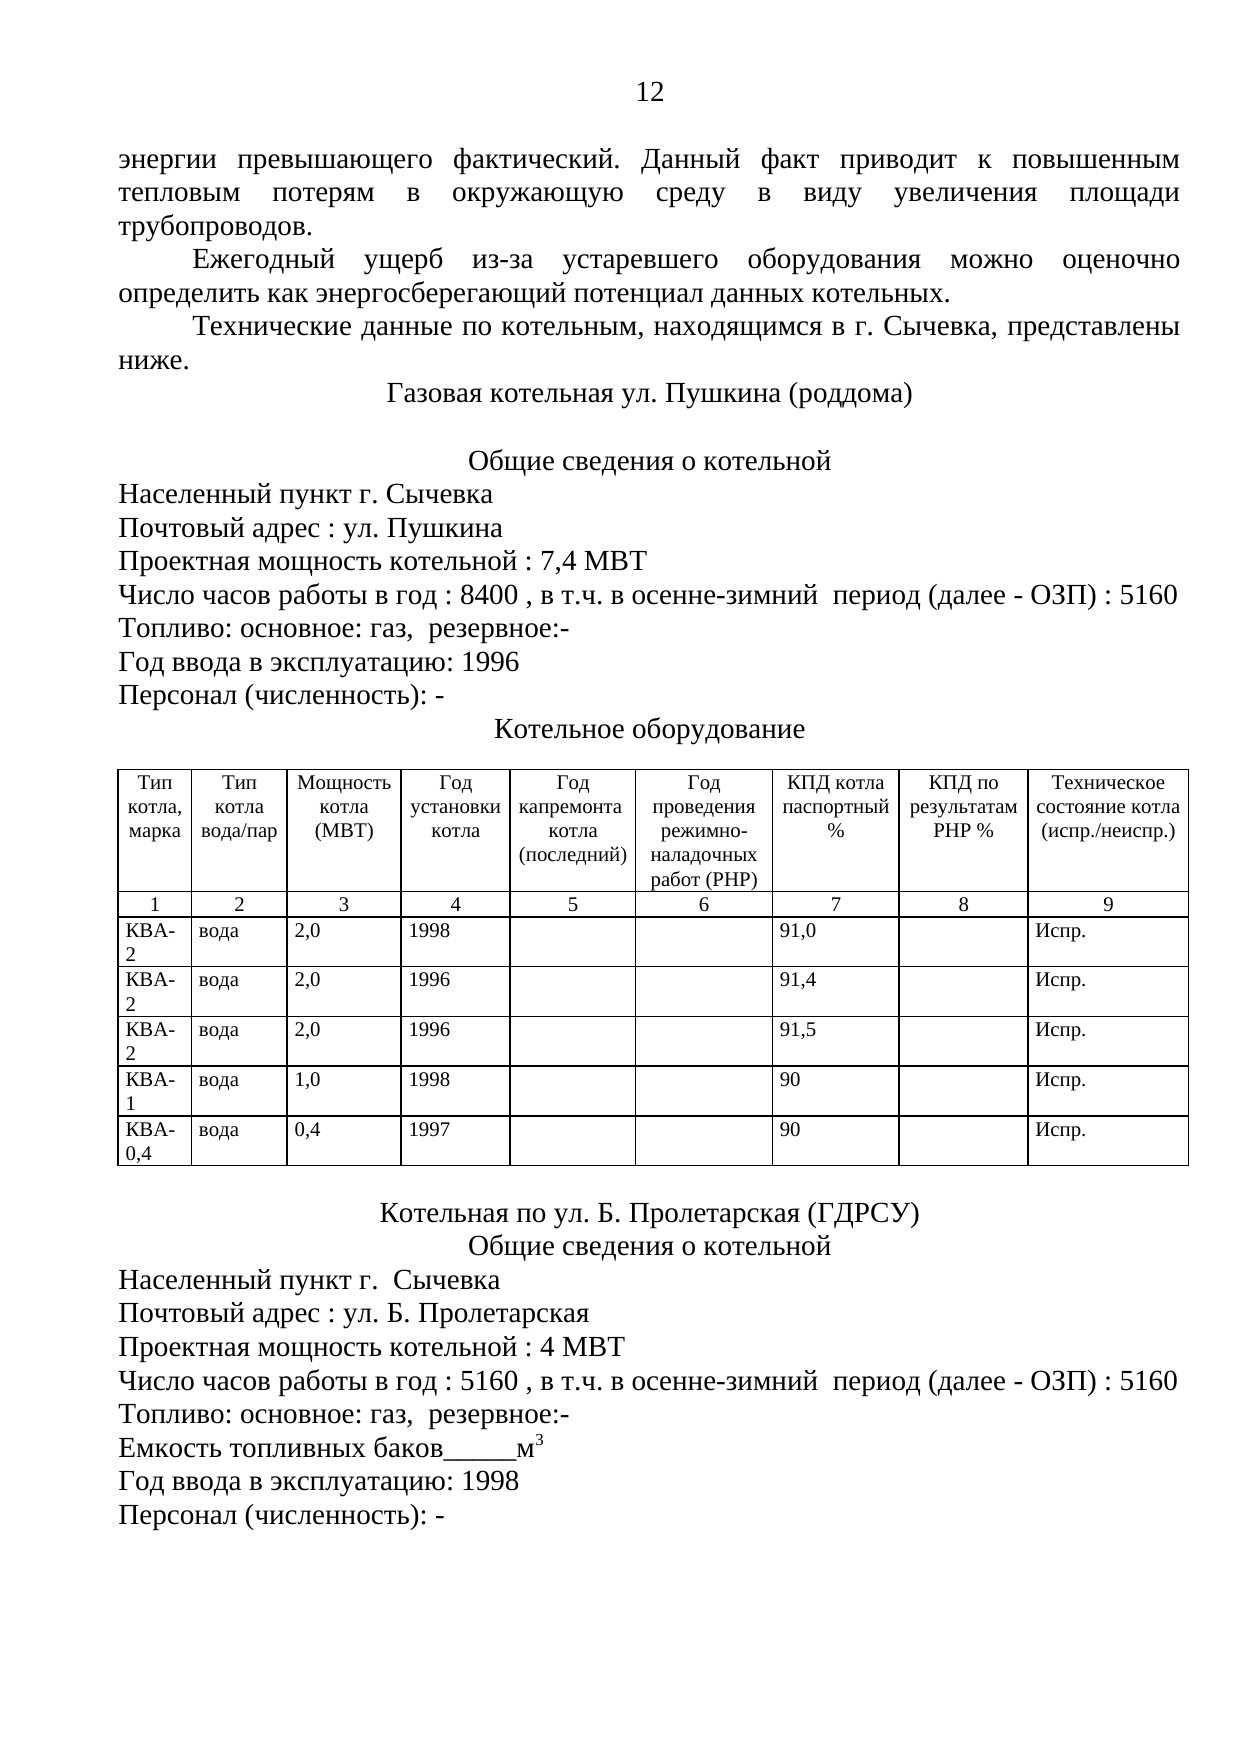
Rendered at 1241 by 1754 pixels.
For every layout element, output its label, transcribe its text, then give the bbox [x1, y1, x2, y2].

table_cell вода [192, 1117, 286, 1164]
table_cell Испр. [1029, 967, 1188, 1016]
table_cell КВА-0,4 [119, 1117, 191, 1164]
table_cell [511, 1067, 635, 1115]
table_cell 3 [288, 892, 400, 916]
text Число часов работы в год : 8400 , в т.ч. в осенне-зимний период (далее - ОЗП) : 5160 [118, 577, 1181, 610]
table_cell 6 [636, 892, 772, 916]
table_cell 2,0 [288, 967, 400, 1016]
table_cell 8 [900, 892, 1027, 916]
table_cell [511, 967, 635, 1016]
text Газовая котельная ул. Пушкина (роддома) [118, 376, 1181, 409]
table_cell 2 [192, 892, 286, 916]
table_header Тип котла, марка [119, 770, 191, 891]
table_cell вода [192, 1067, 286, 1115]
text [118, 141, 1181, 241]
table_header Мощность котла (МВТ) [288, 770, 400, 891]
table_cell [900, 967, 1027, 1016]
table_cell Испр. [1029, 918, 1188, 966]
table_cell [900, 1067, 1027, 1115]
table_cell 90 [773, 1067, 898, 1115]
table_cell [900, 918, 1027, 966]
text Емкость топливных баков_____м3 [118, 1430, 1181, 1463]
table_cell 91,5 [773, 1017, 898, 1065]
text Проектная мощность котельной : 7,4 МВТ [118, 543, 1181, 577]
text Год ввода в эксплуатацию: 1996 [118, 644, 1181, 677]
table_cell вода [192, 1017, 286, 1065]
text Населенный пункт г. Сычевка [118, 476, 1181, 510]
table_cell 1,0 [288, 1067, 400, 1115]
table_header КПД котла паспортный % [773, 770, 898, 891]
table_cell КВА-2 [119, 1017, 191, 1065]
table_cell [511, 918, 635, 966]
text Общие сведения о котельной [118, 1228, 1181, 1262]
table_cell 1998 [402, 918, 509, 966]
table_header Год проведения режимно- наладочных работ (РНР) [636, 770, 772, 891]
table_cell 1998 [402, 1067, 509, 1115]
text Персонал (численность): - [118, 1497, 1181, 1530]
table_cell 7 [773, 892, 898, 916]
table_cell Испр. [1029, 1117, 1188, 1164]
table_cell Испр. [1029, 1067, 1188, 1115]
text Почтовый адрес : ул. Пушкина [118, 510, 1181, 543]
table_header Год установки котла [402, 770, 509, 891]
table_cell КВА-2 [119, 918, 191, 966]
table_cell 90 [773, 1117, 898, 1164]
table_cell [636, 1017, 772, 1065]
table_cell 1996 [402, 1017, 509, 1065]
table_cell 2,0 [288, 918, 400, 966]
table_cell [636, 1067, 772, 1115]
table_cell [900, 1117, 1027, 1164]
table_cell [511, 1117, 635, 1164]
table_header Тип котла вода/пар [192, 770, 286, 891]
table_cell 5 [511, 892, 635, 916]
table_cell [636, 918, 772, 966]
table_cell [900, 1017, 1027, 1065]
table_cell 9 [1029, 892, 1188, 916]
text Технические данные по котельным, находящимся в г. Сычевка, представлены ниже. [118, 308, 1181, 376]
table_cell 1996 [402, 967, 509, 1016]
table_cell [636, 967, 772, 1016]
text Котельное оборудование [118, 711, 1181, 744]
text Котельная по ул. Б. Пролетарская (ГДРСУ) [118, 1195, 1181, 1228]
text Почтовый адрес : ул. Б. Пролетарская [118, 1296, 1181, 1329]
table_cell вода [192, 918, 286, 966]
table_header Год капремонта котла (последний) [511, 770, 635, 891]
table_cell 2,0 [288, 1017, 400, 1065]
table_header Техническое состояние котла (испр./неиспр.) [1029, 770, 1188, 891]
text Год ввода в эксплуатацию: 1998 [118, 1463, 1181, 1497]
table_cell вода [192, 967, 286, 1016]
text Топливо: основное: газ, резервное:- [118, 610, 1181, 644]
text Ежегодный ущерб из-за устаревшего оборудования можно оценочно определить как энергосберегающий потенциал данных котельных. [118, 241, 1181, 308]
text Населенный пункт г. Сычевка [118, 1262, 1181, 1296]
table_cell 0,4 [288, 1117, 400, 1164]
text Персонал (численность): - [118, 677, 1181, 711]
table_header КПД по результатам РНР % [900, 770, 1027, 891]
table_cell 4 [402, 892, 509, 916]
table_cell [636, 1117, 772, 1164]
table_cell [511, 1017, 635, 1065]
table_cell КВА-1 [119, 1067, 191, 1115]
table_cell 1 [119, 892, 191, 916]
text Топливо: основное: газ, резервное:- [118, 1396, 1181, 1430]
table_cell 1997 [402, 1117, 509, 1164]
table_cell КВА-2 [119, 967, 191, 1016]
table_cell 91,0 [773, 918, 898, 966]
table_cell Испр. [1029, 1017, 1188, 1065]
table_cell 91,4 [773, 967, 898, 1016]
text Общие сведения о котельной [118, 443, 1181, 476]
text Число часов работы в год : 5160 , в т.ч. в осенне-зимний период (далее - ОЗП) : 5160 [118, 1363, 1181, 1396]
text Проектная мощность котельной : 4 МВТ [118, 1329, 1181, 1363]
